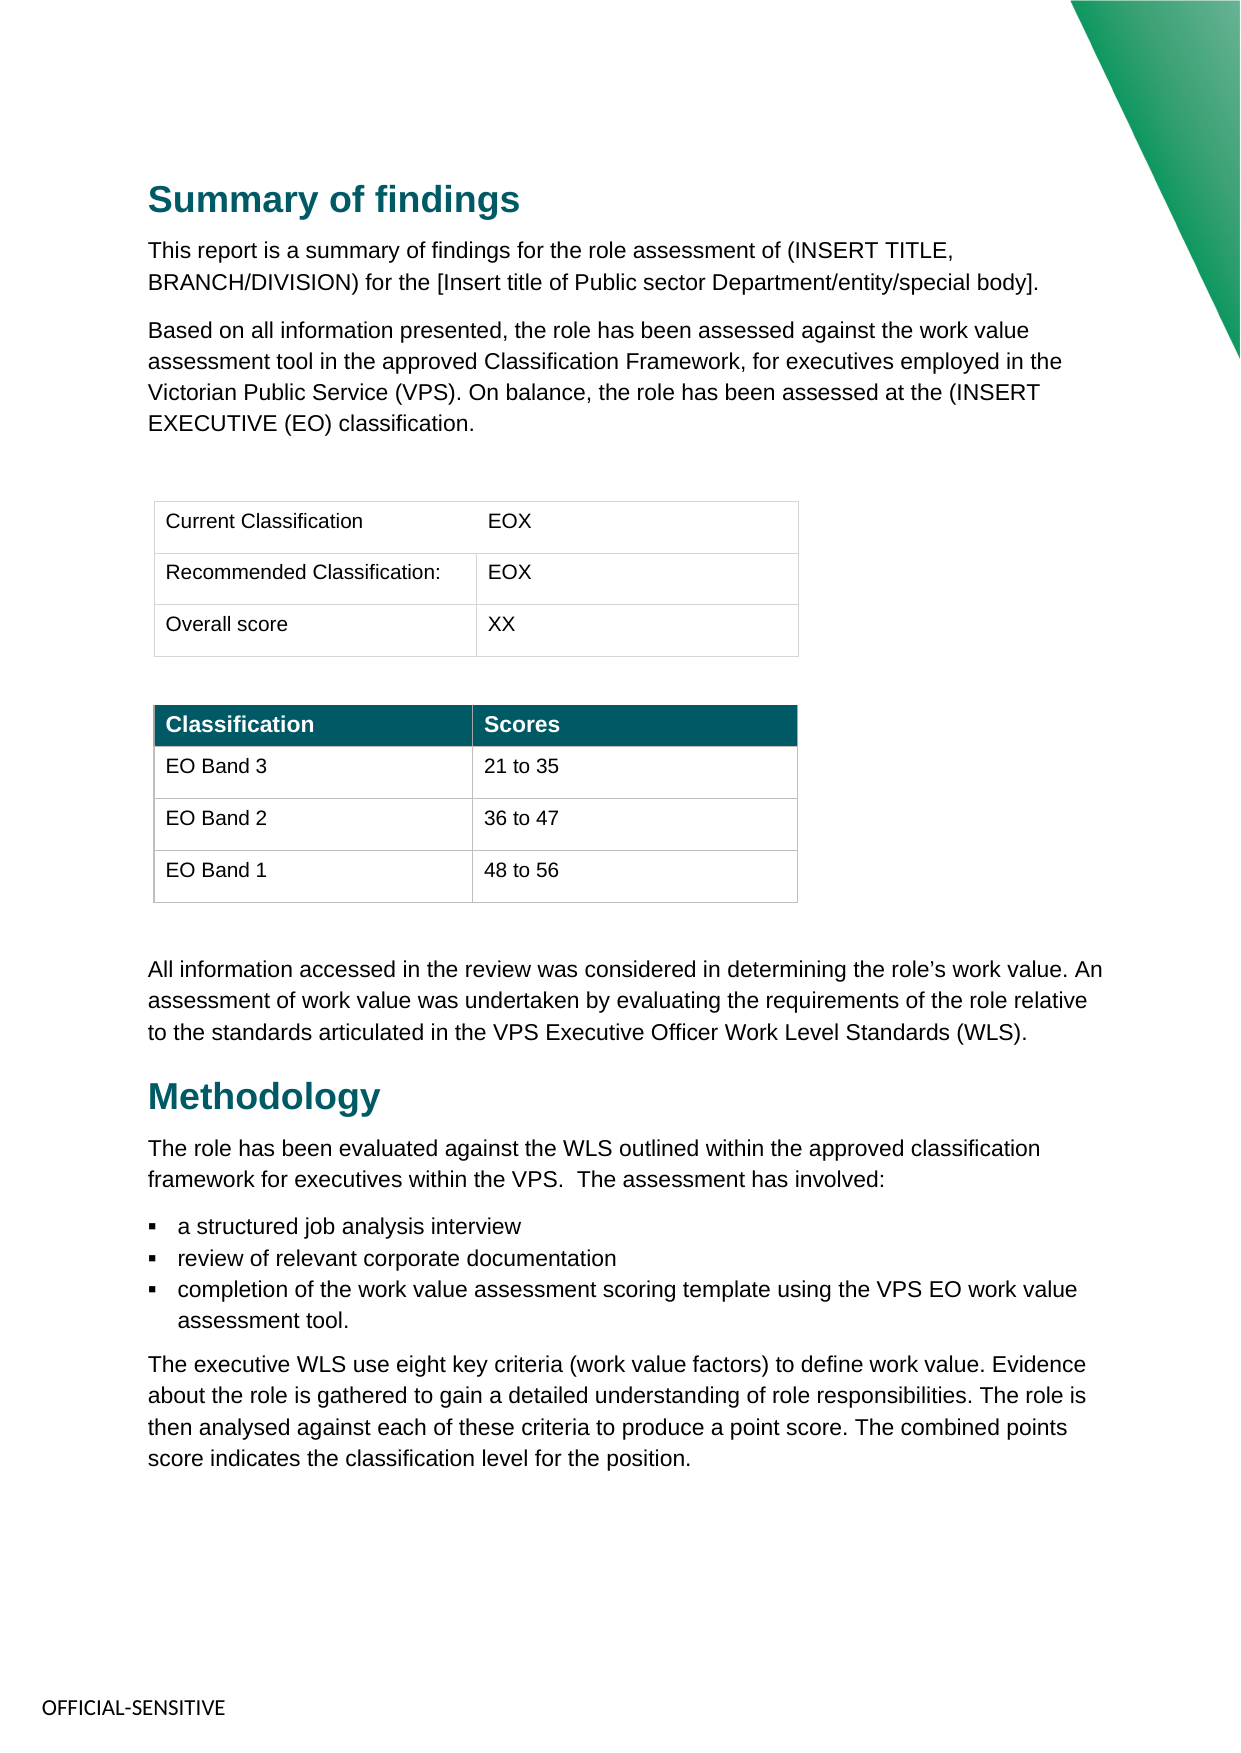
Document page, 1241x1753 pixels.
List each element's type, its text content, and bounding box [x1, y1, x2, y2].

table_cell EOX [477, 554, 798, 604]
table_header Scores [473, 705, 797, 746]
table_cell 21 to 35 [473, 747, 797, 798]
table_header Classification [155, 705, 472, 746]
text The role has been evaluated against the WLS outlined within the approved classification framework for executives within the VPS. The assessment has involved: [148, 1129, 1108, 1192]
table_cell EO Band 3 [155, 747, 472, 798]
subtitle Summary of findings [148, 177, 1108, 220]
text Based on all information presented, the role has been assessed against the work value assessment tool in the approved Classification Framework, for executives employed in the Victorian Public Service (VPS). On balance, the role has been assessed at the (INSERT EXECUTIVE (EO) classification. [148, 312, 1108, 437]
table_cell XX [477, 605, 798, 656]
table_cell 36 to 47 [473, 799, 797, 849]
table_cell Recommended Classification: [155, 554, 476, 604]
table_cell EO Band 2 [155, 799, 472, 849]
table_cell 48 to 56 [473, 851, 797, 902]
table_cell EO Band 1 [155, 851, 472, 902]
text This report is a summary of findings for the role assessment of (INSERT TITLE, BRANCH/DIVISION) for the [Insert title of Public sector Department/entity/special body]. [148, 232, 1108, 295]
table_header Current Classification [155, 502, 476, 553]
picture [1071, 1, 1240, 359]
text a structured job analysis interview [148, 1209, 1108, 1240]
text All information accessed in the review was considered in determining the role’s work value. An assessment of work value was undertaken by evaluating the requirements of the role relative to the standards articulated in the VPS Executive Officer Work Level Standards (WLS). [148, 951, 1108, 1045]
table_cell Overall score [155, 605, 476, 656]
text The executive WLS use eight key criteria (work value factors) to define work value. Evidence about the role is gathered to gain a detailed understanding of role responsibilities. The role is then analysed against each of these criteria to produce a point score. The combined points score indicates the classification level for the position. [148, 1346, 1108, 1471]
subtitle Methodology [148, 1074, 1108, 1117]
text completion of the work value assessment scoring template using the VPS EO work value assessment tool. [148, 1271, 1108, 1334]
text review of relevant corporate documentation [148, 1240, 1108, 1271]
table_header EOX [476, 502, 798, 553]
